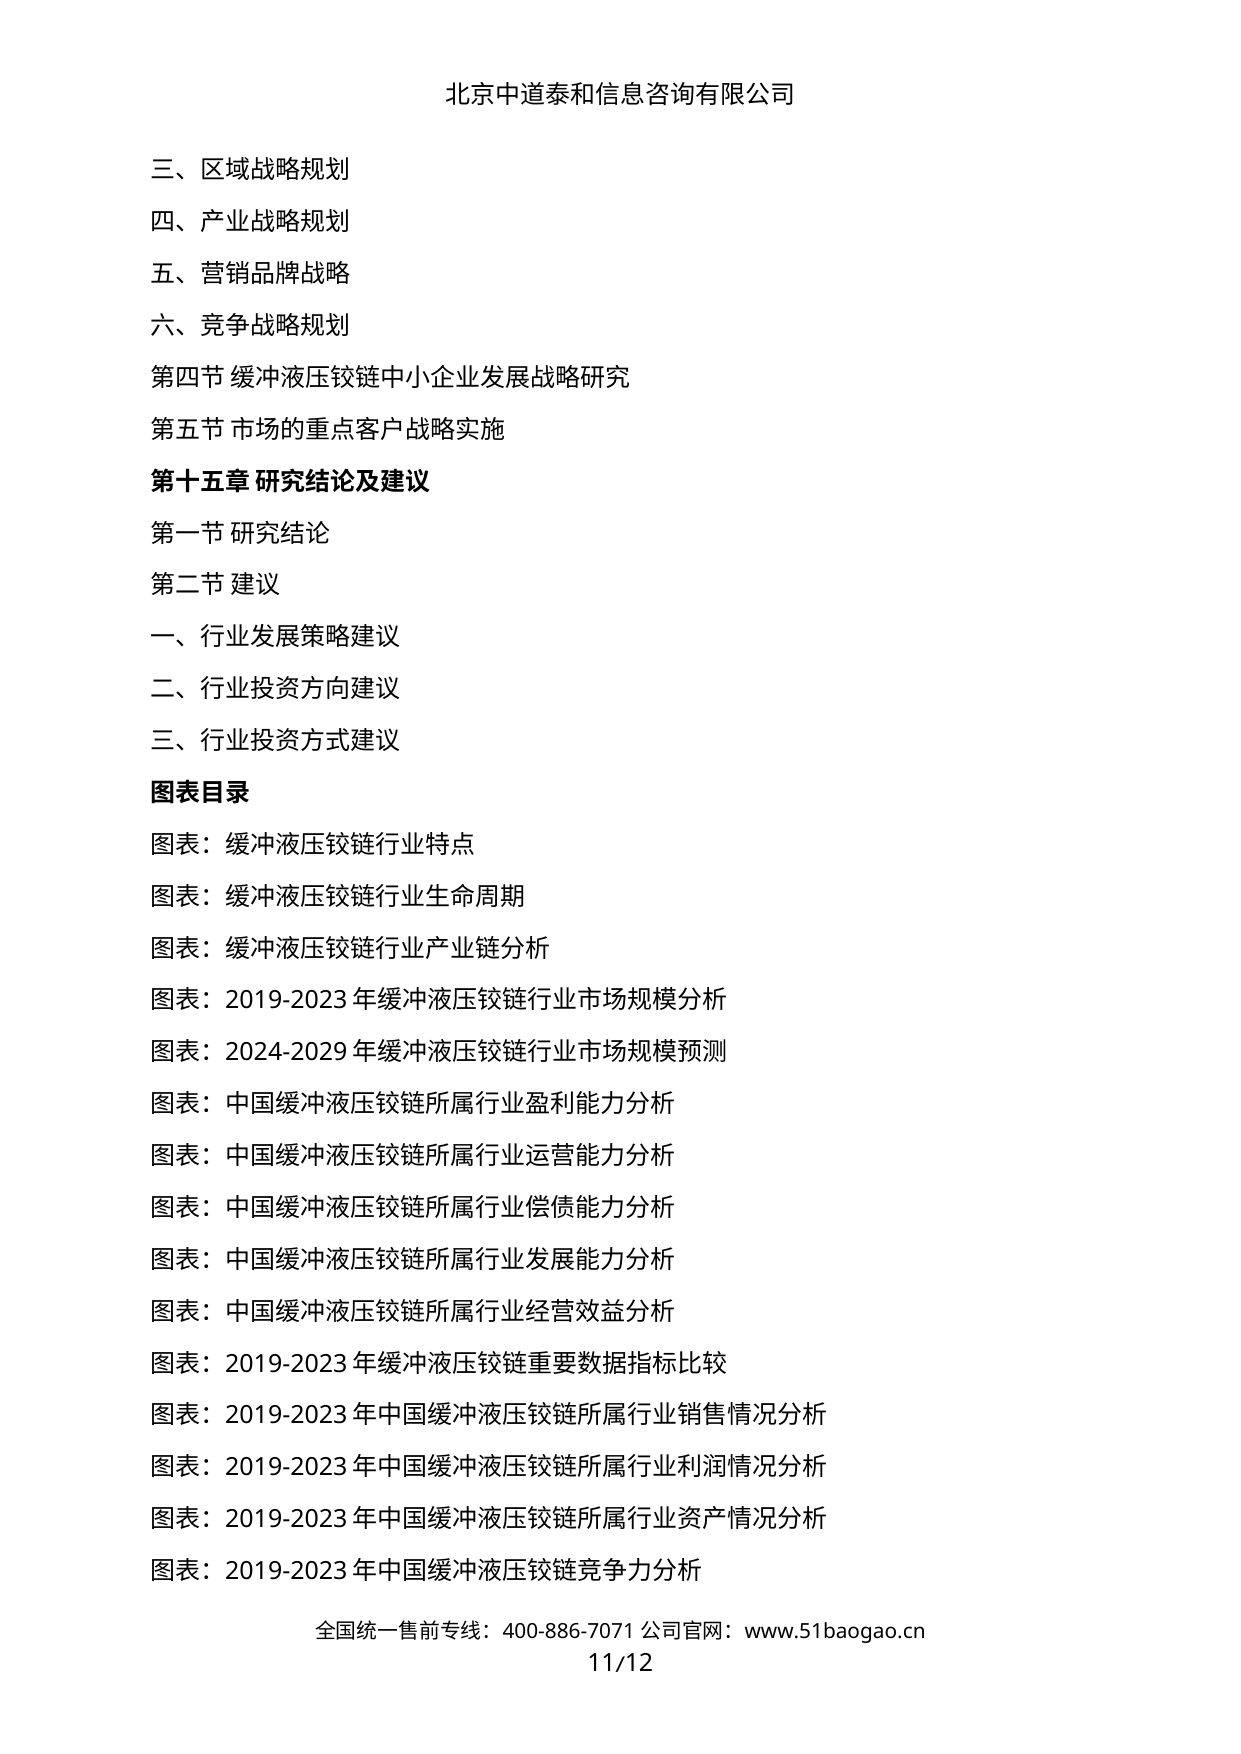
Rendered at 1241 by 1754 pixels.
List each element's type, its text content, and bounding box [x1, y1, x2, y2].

text 第四节 缓冲液压铰链中小企业发展战略研究 [150, 357, 1090, 394]
text 图表：中国缓冲液压铰链所属行业盈利能力分析 [150, 1084, 1090, 1120]
text 图表：2019-2023年中国缓冲液压铰链所属行业利润情况分析 [150, 1447, 1090, 1483]
text 一、行业发展策略建议 [150, 617, 1090, 653]
text 图表目录 [150, 772, 1090, 809]
text 四、产业战略规划 [150, 202, 1090, 238]
text 六、竞争战略规划 [150, 306, 1090, 342]
text 三、区域战略规划 [150, 150, 1090, 186]
text 图表：2019-2023年缓冲液压铰链重要数据指标比较 [150, 1343, 1090, 1379]
text 图表：2019-2023年缓冲液压铰链行业市场规模分析 [150, 980, 1090, 1016]
text 图表：中国缓冲液压铰链所属行业发展能力分析 [150, 1239, 1090, 1276]
text 图表：2024-2029年缓冲液压铰链行业市场规模预测 [150, 1032, 1090, 1068]
text 图表：中国缓冲液压铰链所属行业经营效益分析 [150, 1291, 1090, 1327]
text 图表：2019-2023年中国缓冲液压铰链所属行业销售情况分析 [150, 1395, 1090, 1431]
text 第五节 市场的重点客户战略实施 [150, 409, 1090, 446]
text 图表：缓冲液压铰链行业特点 [150, 824, 1090, 861]
text 图表：2019-2023年中国缓冲液压铰链竞争力分析 [150, 1551, 1090, 1587]
text 五、营销品牌战略 [150, 254, 1090, 290]
text 第十五章 研究结论及建议 [150, 461, 1090, 497]
text 二、行业投资方向建议 [150, 669, 1090, 705]
text 图表：2019-2023年中国缓冲液压铰链所属行业资产情况分析 [150, 1499, 1090, 1535]
text 图表：缓冲液压铰链行业产业链分析 [150, 928, 1090, 964]
text 图表：缓冲液压铰链行业生命周期 [150, 876, 1090, 912]
text 第二节 建议 [150, 565, 1090, 601]
text 图表：中国缓冲液压铰链所属行业运营能力分析 [150, 1136, 1090, 1172]
text 图表：中国缓冲液压铰链所属行业偿债能力分析 [150, 1187, 1090, 1224]
text 三、行业投资方式建议 [150, 721, 1090, 757]
text 第一节 研究结论 [150, 513, 1090, 549]
